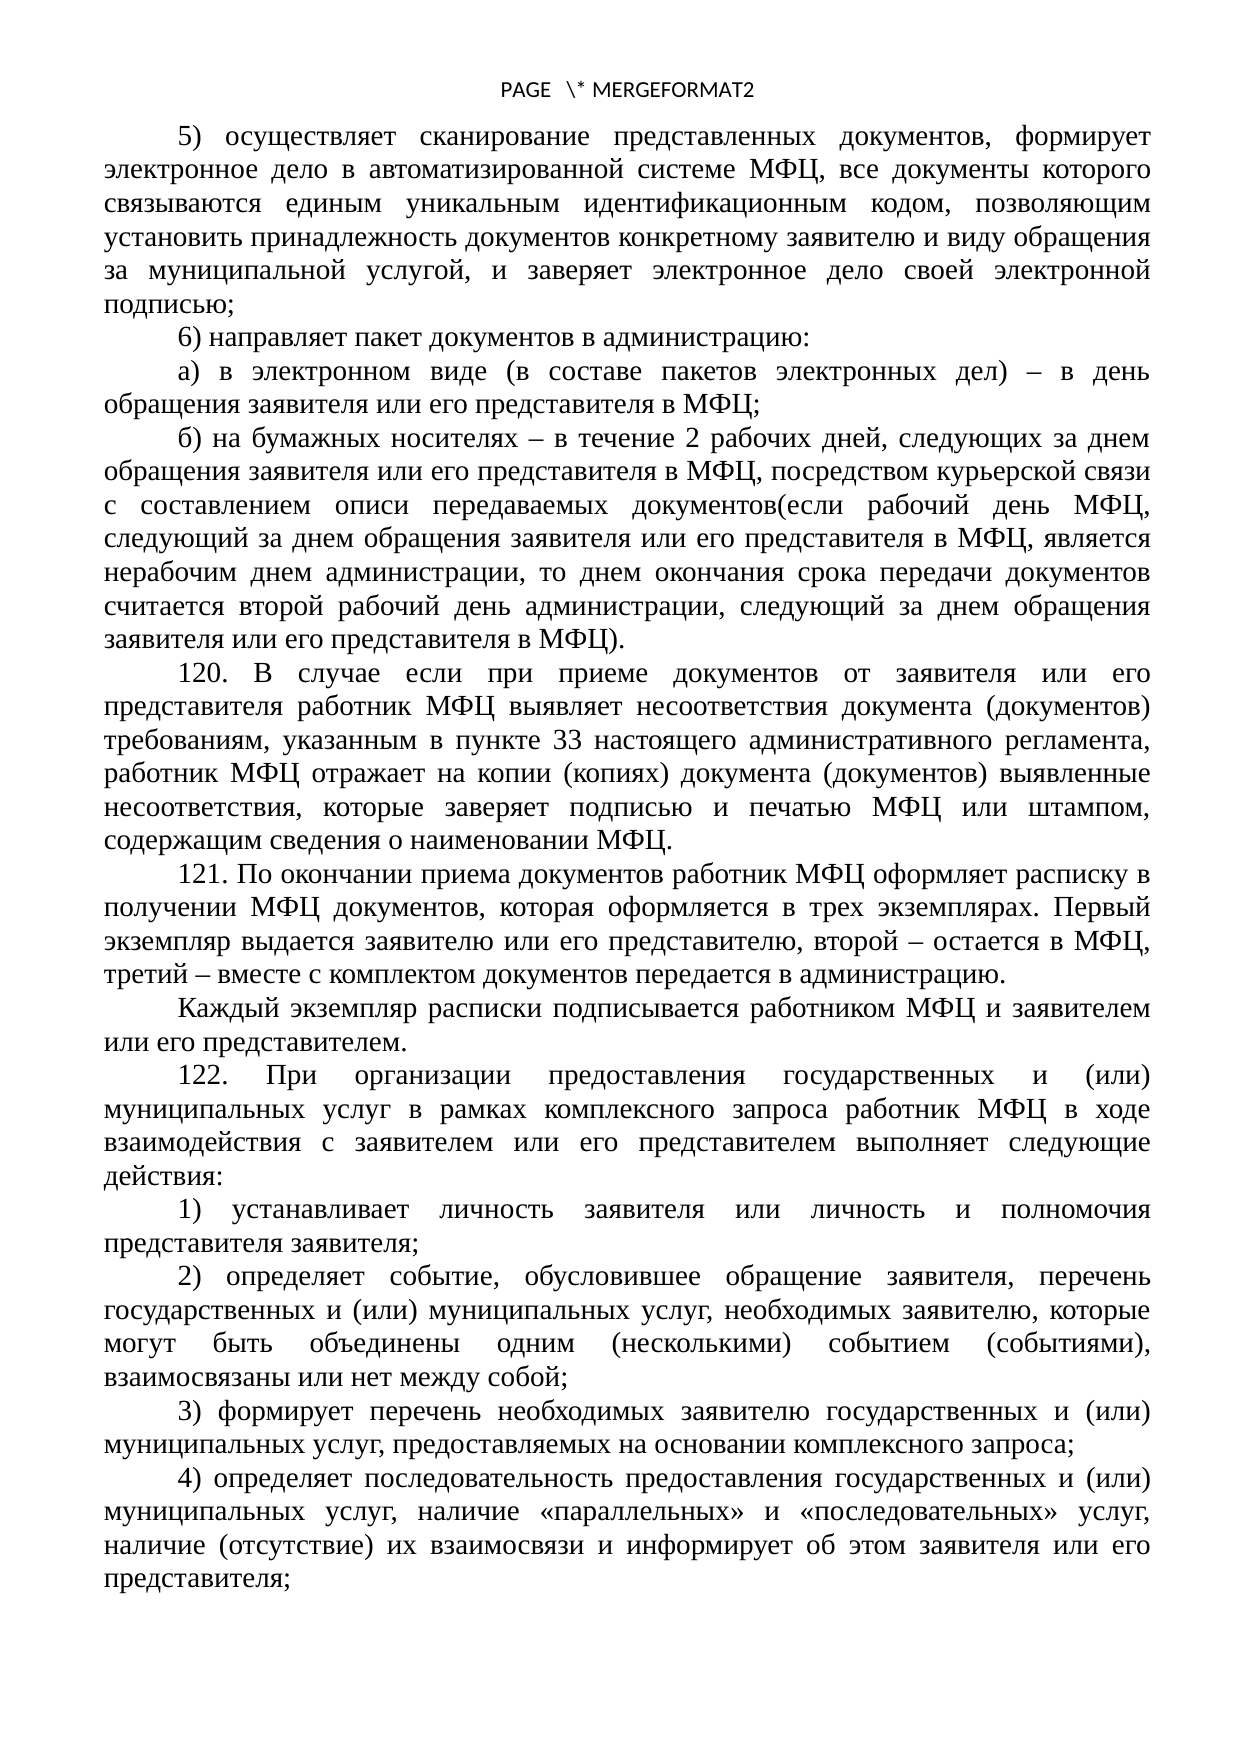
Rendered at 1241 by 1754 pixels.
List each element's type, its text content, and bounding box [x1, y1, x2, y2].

text 121. По окончании приема документов работник МФЦ оформляет расписку в получении МФЦ документов, которая оформляется в трех экземплярах. Первый экземпляр выдается заявителю или его представителю, второй – остается в МФЦ, третий – вместе с комплектом документов передается в администрацию. [103, 856, 1152, 990]
text а) в электронном виде (в составе пакетов электронных дел) – в день обращения заявителя или его представителя в МФЦ; [103, 353, 1152, 420]
text б) на бумажных носителях – в течение 2 рабочих дней, следующих за днем обращения заявителя или его представителя в МФЦ, посредством курьерской связи с составлением описи передаваемых документов(если рабочий день МФЦ, следующий за днем обращения заявителя или его представителя в МФЦ, является нерабочим днем администрации, то днем окончания срока передачи документов считается второй рабочий день администрации, следующий за днем обращения заявителя или его представителя в МФЦ). [103, 420, 1152, 655]
text 4) определяет последовательность предоставления государственных и (или) муниципальных услуг, наличие «параллельных» и «последовательных» услуг, наличие (отсутствие) их взаимосвязи и информирует об этом заявителя или его представителя; [103, 1460, 1152, 1594]
text 122. При организации предоставления государственных и (или) муниципальных услуг в рамках комплексного запроса работник МФЦ в ходе взаимодействия с заявителем или его представителем выполняет следующие действия: [103, 1057, 1152, 1191]
text 3) формирует перечень необходимых заявителю государственных и (или) муниципальных услуг, предоставляемых на основании комплексного запроса; [103, 1393, 1152, 1460]
text 5) осуществляет сканирование представленных документов, формирует электронное дело в автоматизированной системе МФЦ, все документы которого связываются единым уникальным идентификационным кодом, позволяющим установить принадлежность документов конкретному заявителю и виду обращения за муниципальной услугой, и заверяет электронное дело своей электронной подписью; [103, 118, 1152, 319]
text Каждый экземпляр расписки подписывается работником МФЦ и заявителем или его представителем. [103, 990, 1152, 1057]
text 120. В случае если при приеме документов от заявителя или его представителя работник МФЦ выявляет несоответствия документа (документов) требованиям, указанным в пункте 33 настоящего административного регламента, работник МФЦ отражает на копии (копиях) документа (документов) выявленные несоответствия, которые заверяет подписью и печатью МФЦ или штампом, содержащим сведения о наименовании МФЦ. [103, 655, 1152, 856]
text 6) направляет пакет документов в администрацию: [103, 319, 1152, 353]
text 2) определяет событие, обусловившее обращение заявителя, перечень государственных и (или) муниципальных услуг, необходимых заявителю, которые могут быть объединены одним (несколькими) событием (событиями), взаимосвязаны или нет между собой; [103, 1258, 1152, 1393]
text 1) устанавливает личность заявителя или личность и полномочия представителя заявителя; [103, 1191, 1152, 1258]
